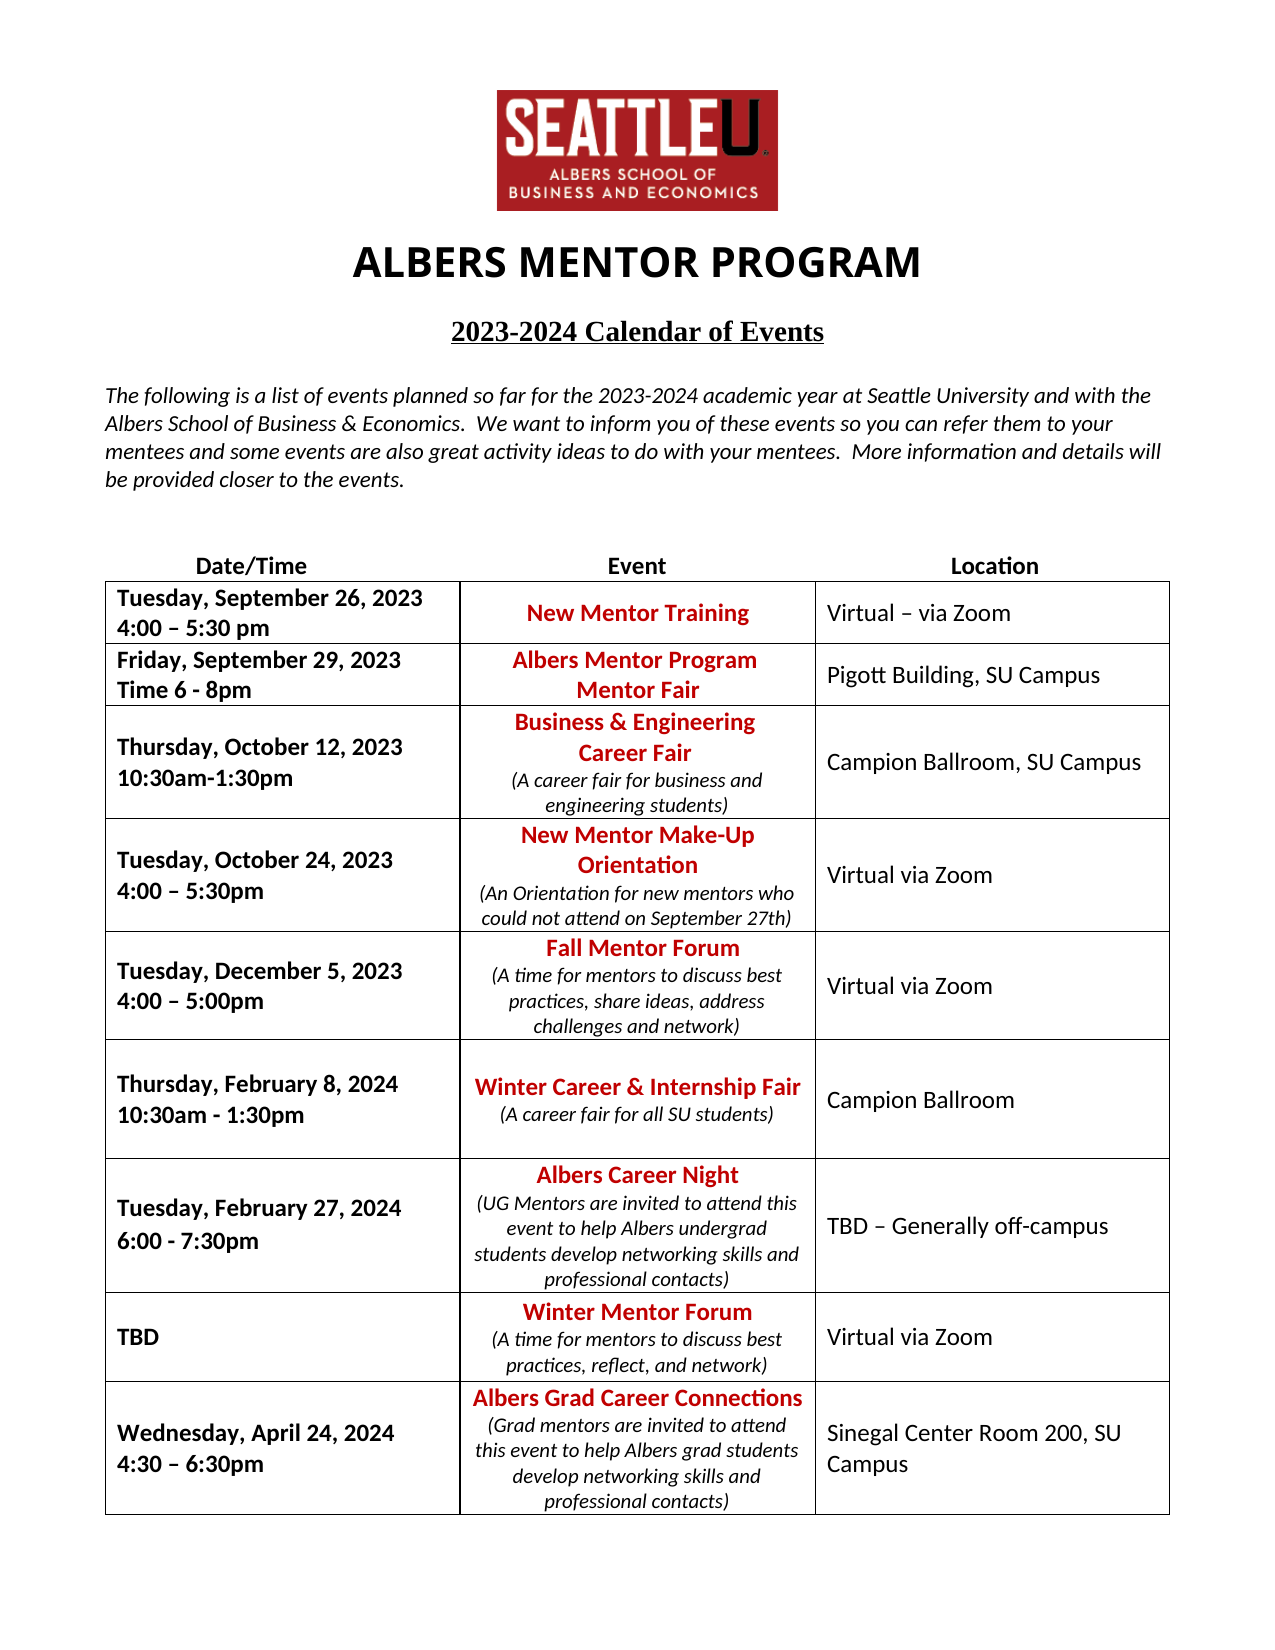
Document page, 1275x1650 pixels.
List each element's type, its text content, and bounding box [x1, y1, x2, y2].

table_cell Albers Mentor Program Mentor Fair [461, 644, 815, 705]
table_cell Virtual via Zoom [816, 932, 1169, 1039]
table_cell TBD [106, 1293, 459, 1381]
table_cell Tuesday, December 5, 2023 4:00 – 5:00pm [106, 932, 459, 1039]
table_cell Albers Career Night (UG Mentors are invited to attend this event to help Albers undergrad students develop networking skills and professional contacts) [461, 1159, 815, 1292]
table_cell Winter Career & Internship Fair (A career fair for all SU students) [461, 1040, 815, 1158]
table_cell Albers Grad Career Connections (Grad mentors are invited to attend this event to help Albers grad students develop networking skills and professional contacts) [461, 1382, 815, 1514]
table_cell TBD – Generally off-campus [816, 1159, 1169, 1292]
text Date/Time Event Location [180, 550, 1170, 581]
table_header New Mentor Training [461, 582, 815, 643]
table_cell Campion Ballroom [816, 1040, 1169, 1158]
picture [496, 90, 779, 211]
table_cell Thursday, February 8, 2024 10:30am - 1:30pm [106, 1040, 459, 1158]
table_cell Winter Mentor Forum (A time for mentors to discuss best practices, reflect, and network) [461, 1293, 815, 1381]
text ALBERS MENTOR PROGRAM [105, 210, 1170, 290]
table_cell New Mentor Make-Up Orientation (An Orientation for new mentors who could not attend on September 27th) [461, 819, 815, 931]
table_cell Fall Mentor Forum (A time for mentors to discuss best practices, share ideas, address challenges and network) [461, 932, 815, 1039]
table_cell Virtual via Zoom [816, 819, 1169, 931]
table_cell Friday, September 29, 2023 Time 6 - 8pm [106, 644, 459, 705]
text The following is a list of events planned so far for the 2023-2024 academic year at Seattle University and with the Albers School of Business & Economics. We want to inform you of these events so you can refer them to your mentees and some events are also great activity ideas to do with your mentees. More information and details will be provided closer to the events. [105, 381, 1170, 550]
table_cell Virtual via Zoom [816, 1293, 1169, 1381]
table_cell Campion Ballroom, SU Campus [816, 706, 1169, 818]
table_cell Tuesday, October 24, 2023 4:00 – 5:30pm [106, 819, 459, 931]
table_header Tuesday, September 26, 2023 4:00 – 5:30 pm [106, 582, 459, 643]
table_header Virtual – via Zoom [816, 582, 1169, 643]
table_cell Thursday, October 12, 2023 10:30am-1:30pm [106, 706, 459, 818]
table_cell Tuesday, February 27, 2024 6:00 - 7:30pm [106, 1159, 459, 1292]
table_cell Wednesday, April 24, 2024 4:30 – 6:30pm [106, 1382, 459, 1514]
table_cell Business & Engineering Career Fair (A career fair for business and engineering students) [461, 706, 815, 818]
text 2023-2024 Calendar of Events [105, 314, 1170, 347]
table_cell Sinegal Center Room 200, SU Campus [816, 1382, 1169, 1514]
table_cell Pigott Building, SU Campus [816, 644, 1169, 705]
